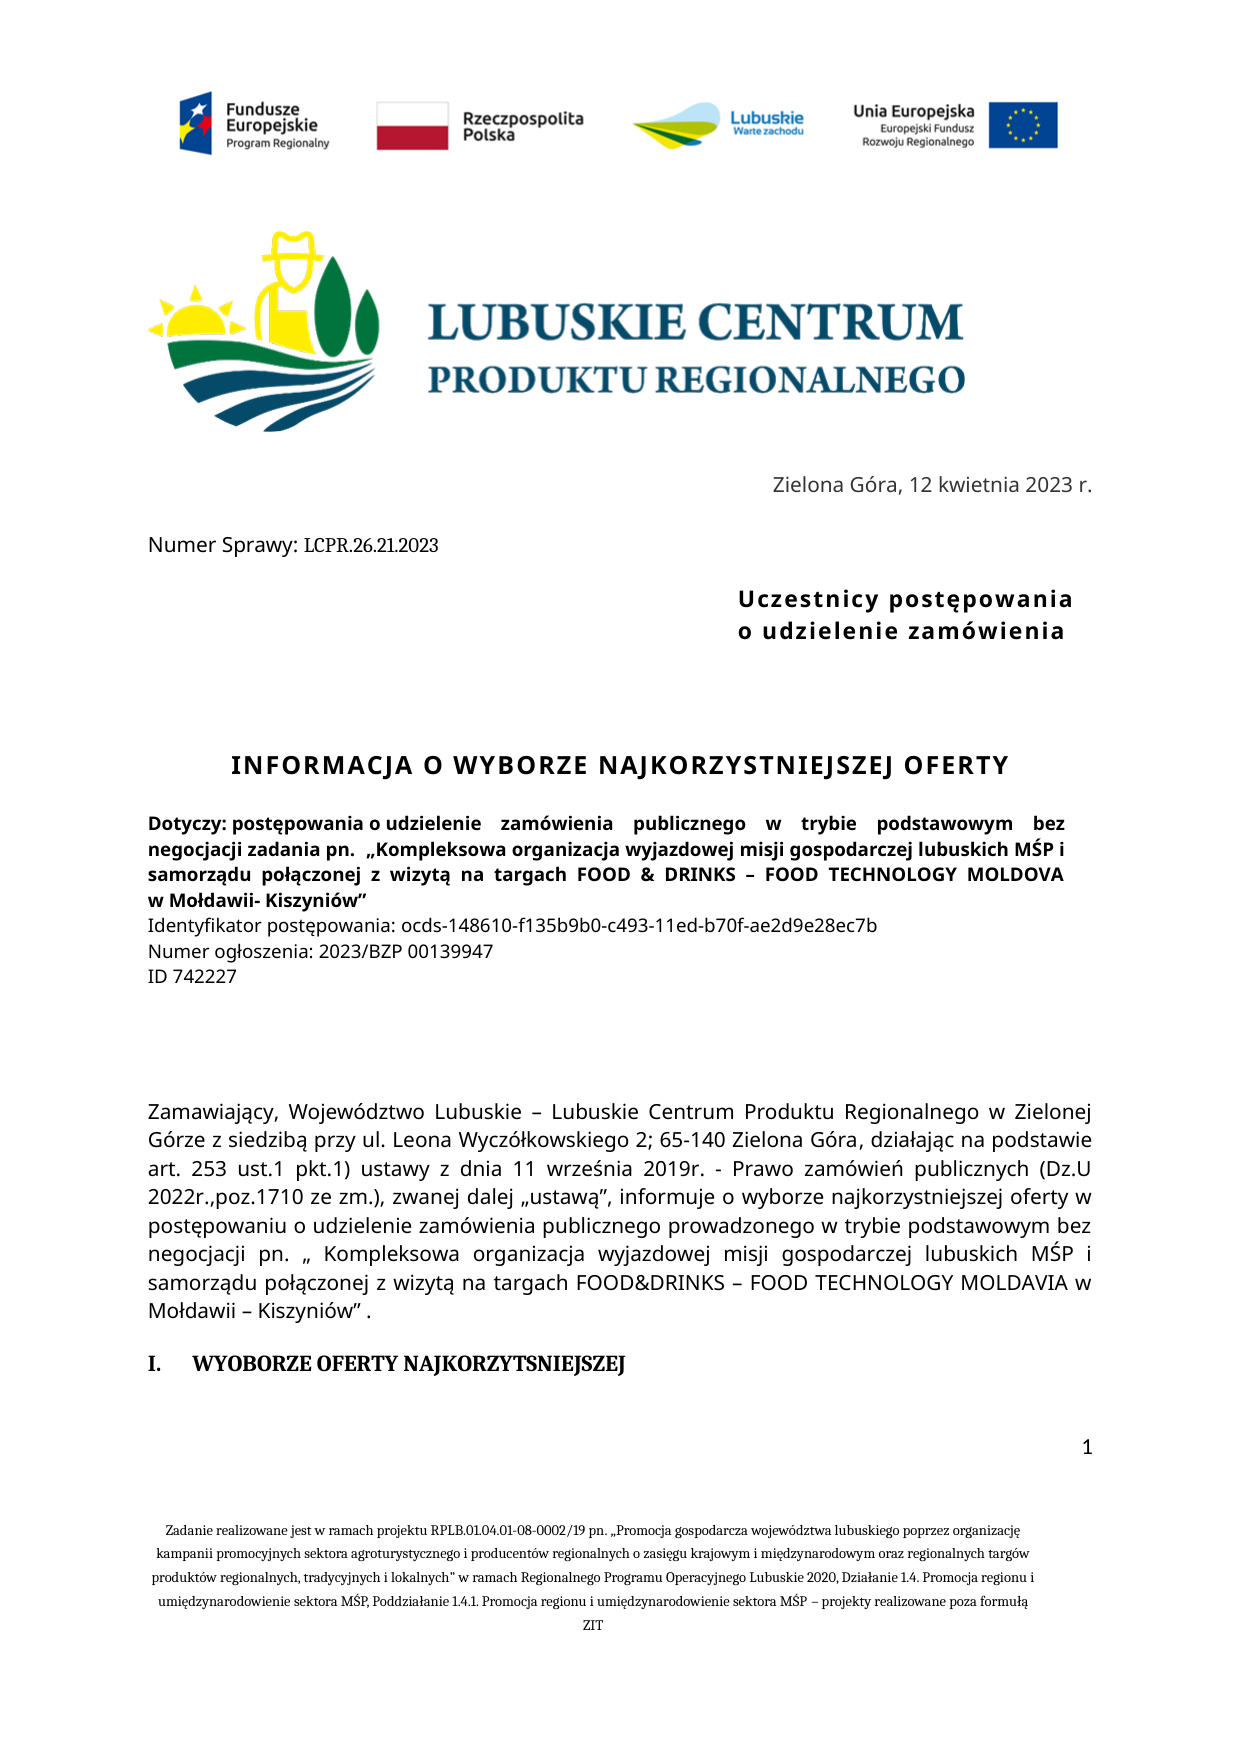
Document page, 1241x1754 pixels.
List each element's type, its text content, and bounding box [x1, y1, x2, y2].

picture [147, 231, 965, 432]
picture [147, 73, 1093, 175]
list WYOBORZE OFERTY NAJKORZYTSNIEJSZEJ [148, 1351, 1093, 1377]
text Identyfikator postępowania: ocds-148610-f135b9b0-c493-11ed-b70f-ae2d9e28ec7b [148, 913, 1093, 938]
text Numer ogłoszenia: 2023/BZP 00139947 [148, 938, 1093, 964]
text Zamawiający, Województwo Lubuskie – Lubuskie Centrum Produktu Regionalnego w Zielonej Górze z siedzibą przy ul. Leona Wyczółkowskiego 2; 65-140 Zielona Góra, działając na podstawie art. 253 ust.1 pkt.1) ustawy z dnia 11 września 2019r. - Prawo zamówień publicznych (Dz.U 2022r.,poz.1710 ze zm.), zwanej dalej „ustawą”, informuje o wyborze najkorzystniejszej oferty w postępowaniu o udzielenie zamówienia publicznego prowadzonego w trybie podstawowym bez negocjacji pn. „ Kompleksowa organizacja wyjazdowej misji gospodarczej lubuskich MŚP i samorządu połączonej z wizytą na targach FOOD&DRINKS – FOOD TECHNOLOGY MOLDAVIA w Mołdawii – Kiszyniów” . [148, 1097, 1093, 1324]
text Zielona Góra, 12 kwietnia 2023 r. [148, 475, 1093, 497]
text Numer Sprawy: LCPR.26.21.2023 [148, 530, 1093, 558]
text ID 742227 [148, 964, 1093, 989]
text Uczestnicy postępowania o udzielenie zamówienia [738, 583, 1093, 646]
text Dotyczy: postępowania o udzielenie zamówienia publicznego w trybie podstawowym bez negocjacji zadania pn. „Kompleksowa organizacja wyjazdowej misji gospodarczej lubuskich MŚP i samorządu połączonej z wizytą na targach FOOD & DRINKS – FOOD TECHNOLOGY MOLDOVA w Mołdawii- Kiszyniów” [148, 811, 1066, 913]
text INFORMACJA O WYBORZE NAJKORZYSTNIEJSZEJ OFERTY [148, 748, 1093, 782]
